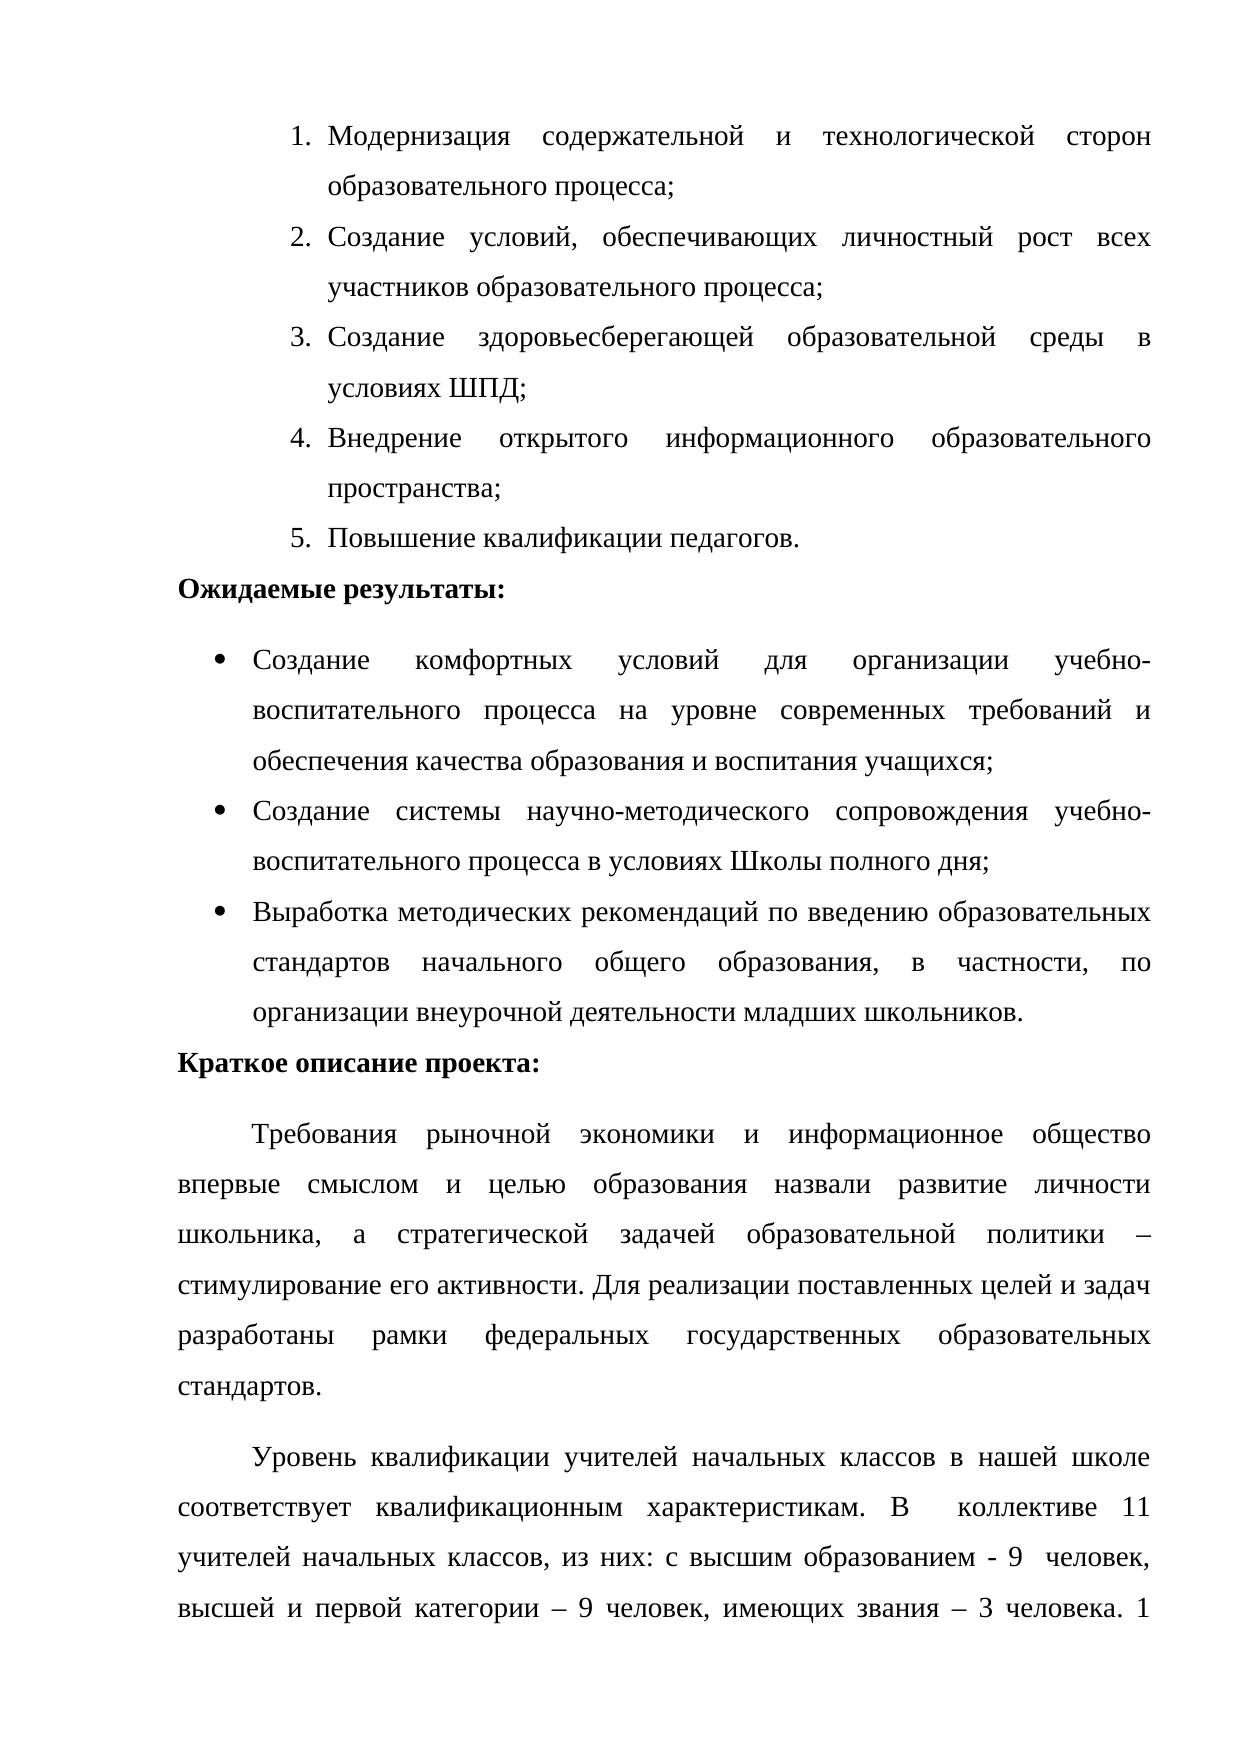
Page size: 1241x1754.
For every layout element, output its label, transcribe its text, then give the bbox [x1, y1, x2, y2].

list Создание условий, обеспечивающих личностный рост всех участников образовательного процесса; [290, 219, 1152, 303]
text Требования рыночной экономики и информационное общество впервые смыслом и целью образования назвали развитие личности школьника, а стратегической задачей образовательной политики – стимулирование его активности. Для реализации поставленных целей и задач разработаны рамки федеральных государственных образовательных стандартов. [177, 1116, 1152, 1401]
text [177, 1439, 1152, 1623]
list Создание комфортных условий для организации учебно-воспитательного процесса на уровне современных требований и обеспечения качества образования и воспитания учащихся; [215, 642, 1152, 776]
text Краткое описание проекта: [177, 1045, 1152, 1078]
list Модернизация содержательной и технологической сторон образовательного процесса; [290, 118, 1152, 202]
list Создание системы научно-методического сопровождения учебно-воспитательного процесса в условиях Школы полного дня; [215, 793, 1152, 877]
list Выработка методических рекомендаций по введению образовательных стандартов начального общего образования, в частности, по организации внеурочной деятельности младших школьников. [215, 894, 1152, 1028]
text Ожидаемые результаты: [177, 571, 1152, 604]
list Создание здоровьесберегающей образовательной среды в условиях ШПД; [290, 319, 1152, 403]
list Повышение квалификации педагогов. [290, 521, 1152, 554]
list Внедрение открытого информационного образовательного пространства; [290, 420, 1152, 504]
